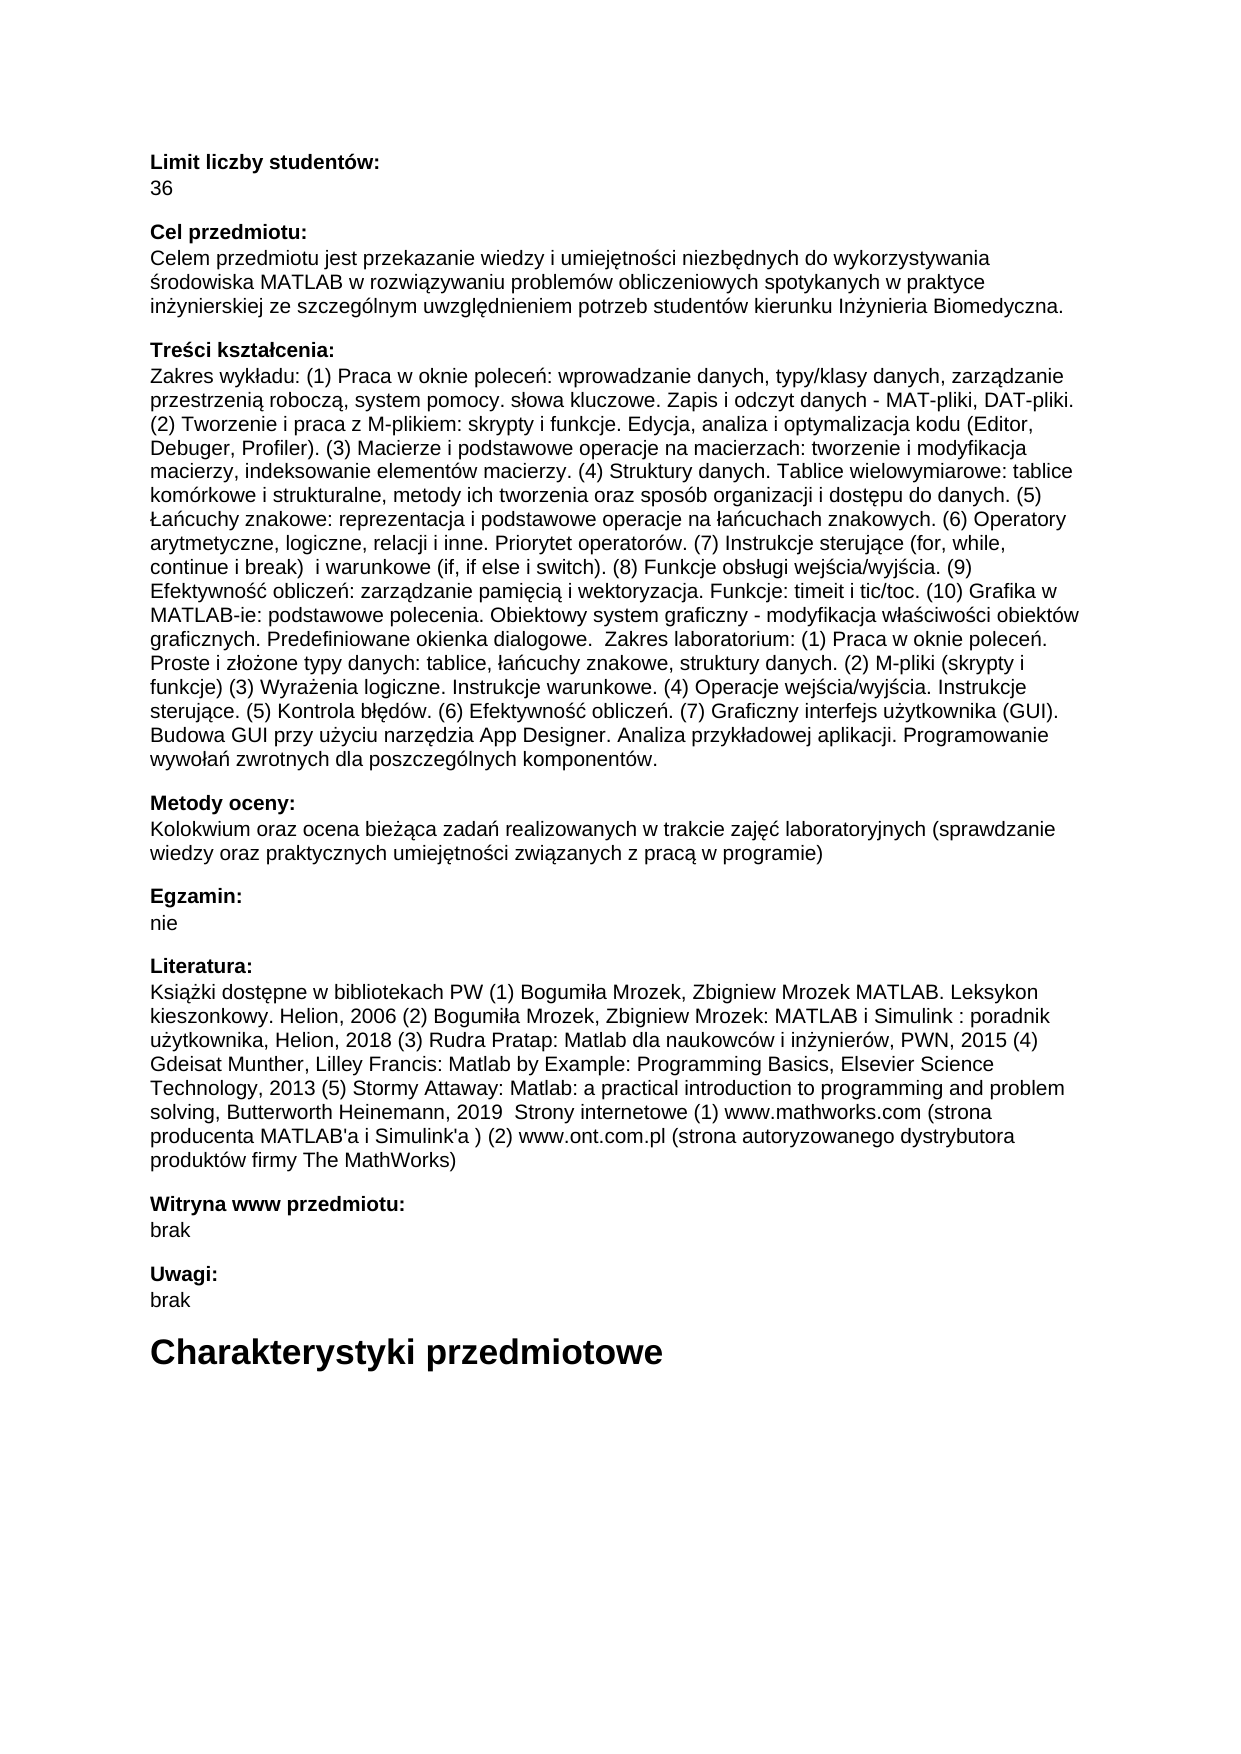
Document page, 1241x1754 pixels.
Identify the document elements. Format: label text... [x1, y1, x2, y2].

text Metody oceny: [150, 791, 1090, 814]
text Witryna www przedmiotu: [150, 1192, 1090, 1216]
text brak [150, 1287, 1090, 1311]
text Zakres wykładu: (1) Praca w oknie poleceń: wprowadzanie danych, typy/klasy danych, zarządzanie przestrzenią roboczą, system pomocy. słowa kluczowe. Zapis i odczyt danych - MAT-pliki, DAT-pliki. (2) Tworzenie i praca z M-plikiem: skrypty i funkcje. Edycja, analiza i optymalizacja kodu (Editor, Debuger, Profiler). (3) Macierze i podstawowe operacje na macierzach: tworzenie i modyfikacja macierzy, indeksowanie elementów macierzy. (4) Struktury danych. Tablice wielowymiarowe: tablice komórkowe i strukturalne, metody ich tworzenia oraz sposób organizacji i dostępu do danych. (5) Łańcuchy znakowe: reprezentacja i podstawowe operacje na łańcuchach znakowych. (6) Operatory arytmetyczne, logiczne, relacji i inne. Priorytet operatorów. (7) Instrukcje sterujące (for, while, continue i break) i warunkowe (if, if else i switch). (8) Funkcje obsługi wejścia/wyjścia. (9) Efektywność obliczeń: zarządzanie pamięcią i wektoryzacja. Funkcje: timeit i tic/toc. (10) Grafika w MATLAB-ie: podstawowe polecenia. Obiektowy system graficzny - modyfikacja właściwości obiektów graficznych. Predefiniowane okienka dialogowe. Zakres laboratorium: (1) Praca w oknie poleceń. Proste i złożone typy danych: tablice, łańcuchy znakowe, struktury danych. (2) M-pliki (skrypty i funkcje) (3) Wyrażenia logiczne. Instrukcje warunkowe. (4) Operacje wejścia/wyjścia. Instrukcje sterujące. (5) Kontrola błędów. (6) Efektywność obliczeń. (7) Graficzny interfejs użytkownika (GUI). Budowa GUI przy użyciu narzędzia App Designer. Analiza przykładowej aplikacji. Programowanie wywołań zwrotnych dla poszczególnych komponentów. [150, 363, 1090, 771]
text Książki dostępne w bibliotekach PW (1) Bogumiła Mrozek, Zbigniew Mrozek MATLAB. Leksykon kieszonkowy. Helion, 2006 (2) Bogumiła Mrozek, Zbigniew Mrozek: MATLAB i Simulink : poradnik użytkownika, Helion, 2018 (3) Rudra Pratap: Matlab dla naukowców i inżynierów, PWN, 2015 (4) Gdeisat Munther, Lilley Francis: Matlab by Example: Programming Basics, Elsevier Science Technology, 2013 (5) Stormy Attaway: Matlab: a practical introduction to programming and problem solving, Butterworth Heinemann, 2019 Strony internetowe (1) www.mathworks.com (strona producenta MATLAB'a i Simulink'a ) (2) www.ont.com.pl (strona autoryzowanego dystrybutora produktów firmy The MathWorks) [150, 980, 1090, 1172]
text Limit liczby studentów: [150, 150, 1090, 174]
text 36 [150, 176, 1090, 200]
subtitle Charakterystyki przedmiotowe [150, 1331, 1090, 1372]
text Literatura: [150, 954, 1090, 978]
text Kolokwium oraz ocena bieżąca zadań realizowanych w trakcie zajęć laboratoryjnych (sprawdzanie wiedzy oraz praktycznych umiejętności związanych z pracą w programie) [150, 817, 1090, 864]
text Egzamin: [150, 884, 1090, 908]
text nie [150, 910, 1090, 934]
text Celem przedmiotu jest przekazanie wiedzy i umiejętności niezbędnych do wykorzystywania środowiska MATLAB w rozwiązywaniu problemów obliczeniowych spotykanych w praktyce inżynierskiej ze szczególnym uwzględnieniem potrzeb studentów kierunku Inżynieria Biomedyczna. [150, 246, 1090, 318]
text brak [150, 1218, 1090, 1242]
text Treści kształcenia: [150, 337, 1090, 361]
text Cel przedmiotu: [150, 220, 1090, 244]
text Uwagi: [150, 1261, 1090, 1285]
